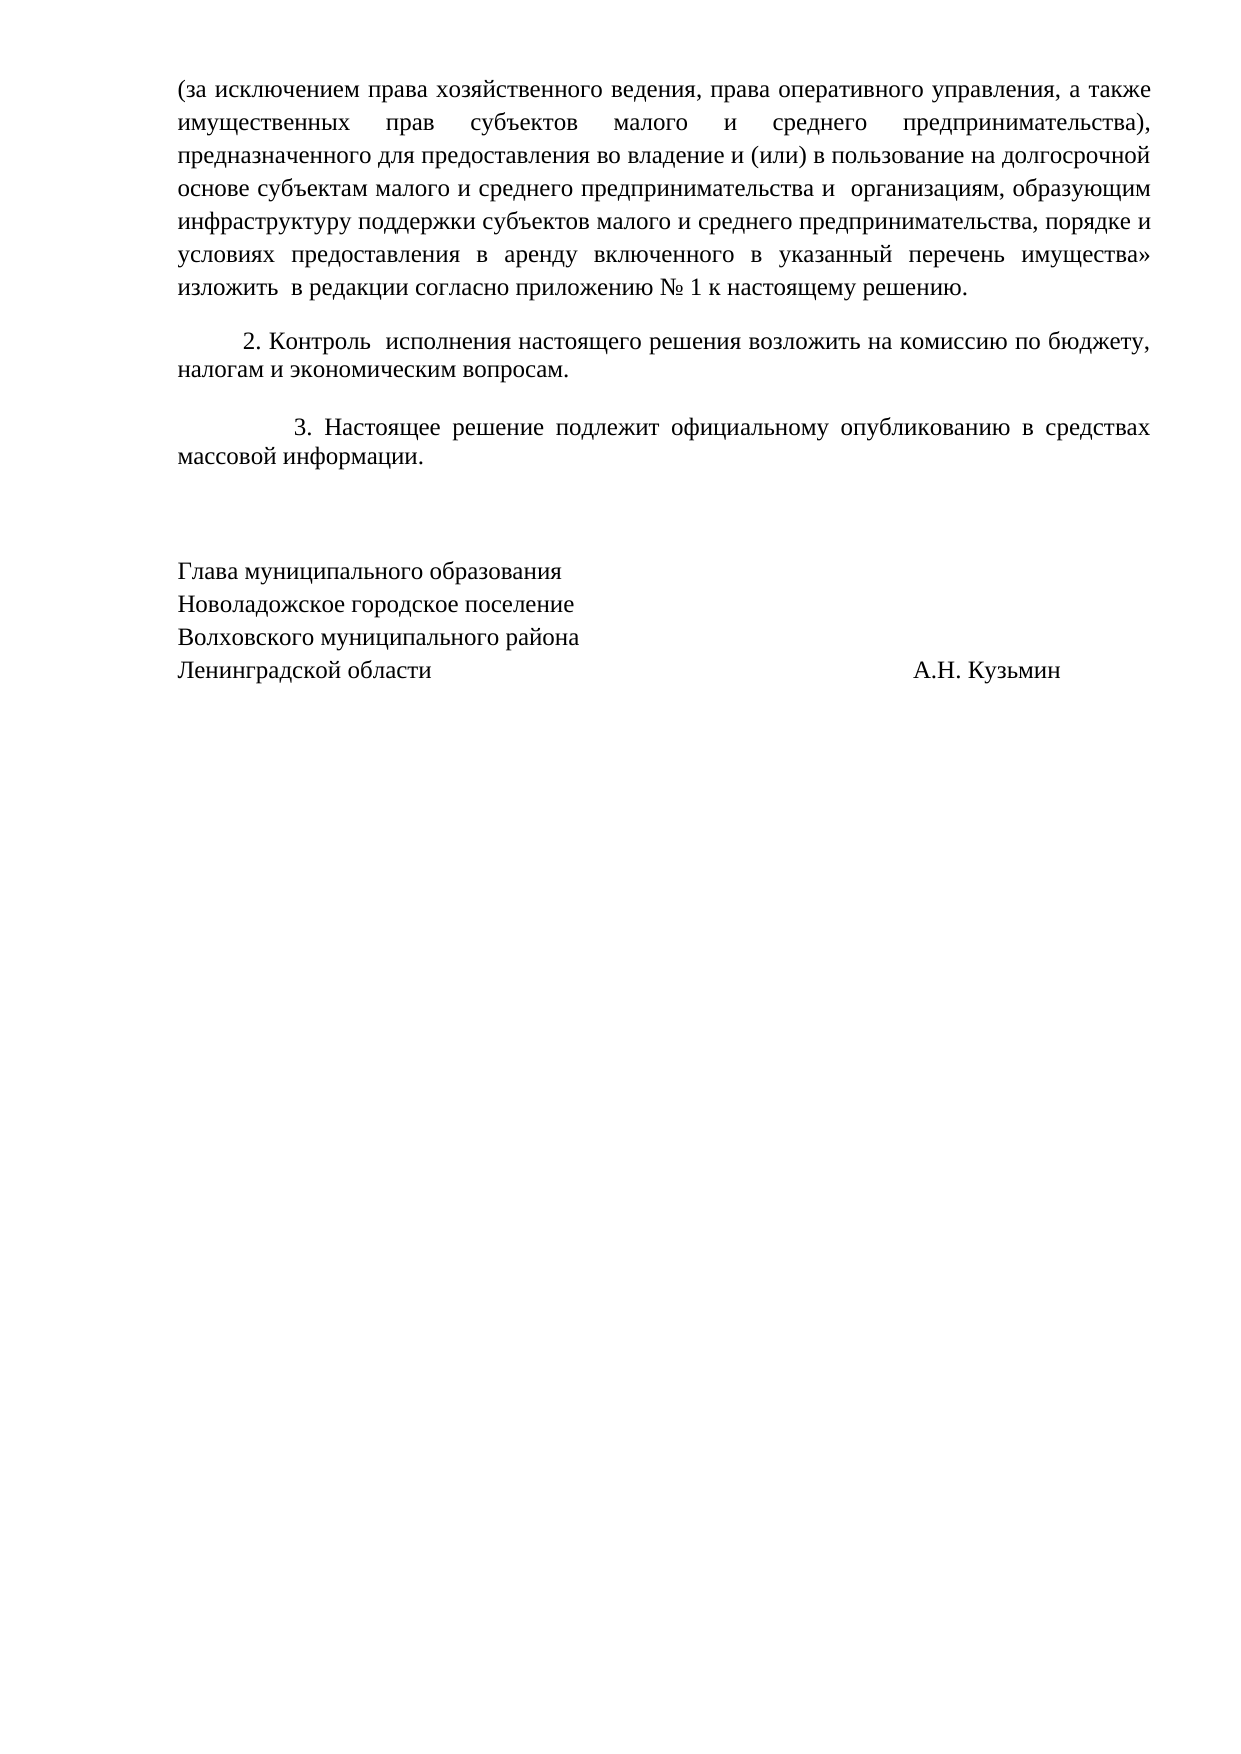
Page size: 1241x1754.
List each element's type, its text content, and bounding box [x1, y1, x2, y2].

text Глава муниципального образования [177, 556, 1152, 584]
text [177, 74, 1152, 301]
text Ленинградской области А.Н. Кузьмин [177, 655, 1152, 684]
text 3. Настоящее решение подлежит официальному опубликованию в средствах массовой информации. [177, 412, 1152, 469]
text 2. Контроль исполнения настоящего решения возложить на комиссию по бюджету, налогам и экономическим вопросам. [177, 326, 1152, 383]
text Волховского муниципального района [177, 622, 1152, 651]
text Новоладожское городское поселение [177, 589, 1152, 618]
